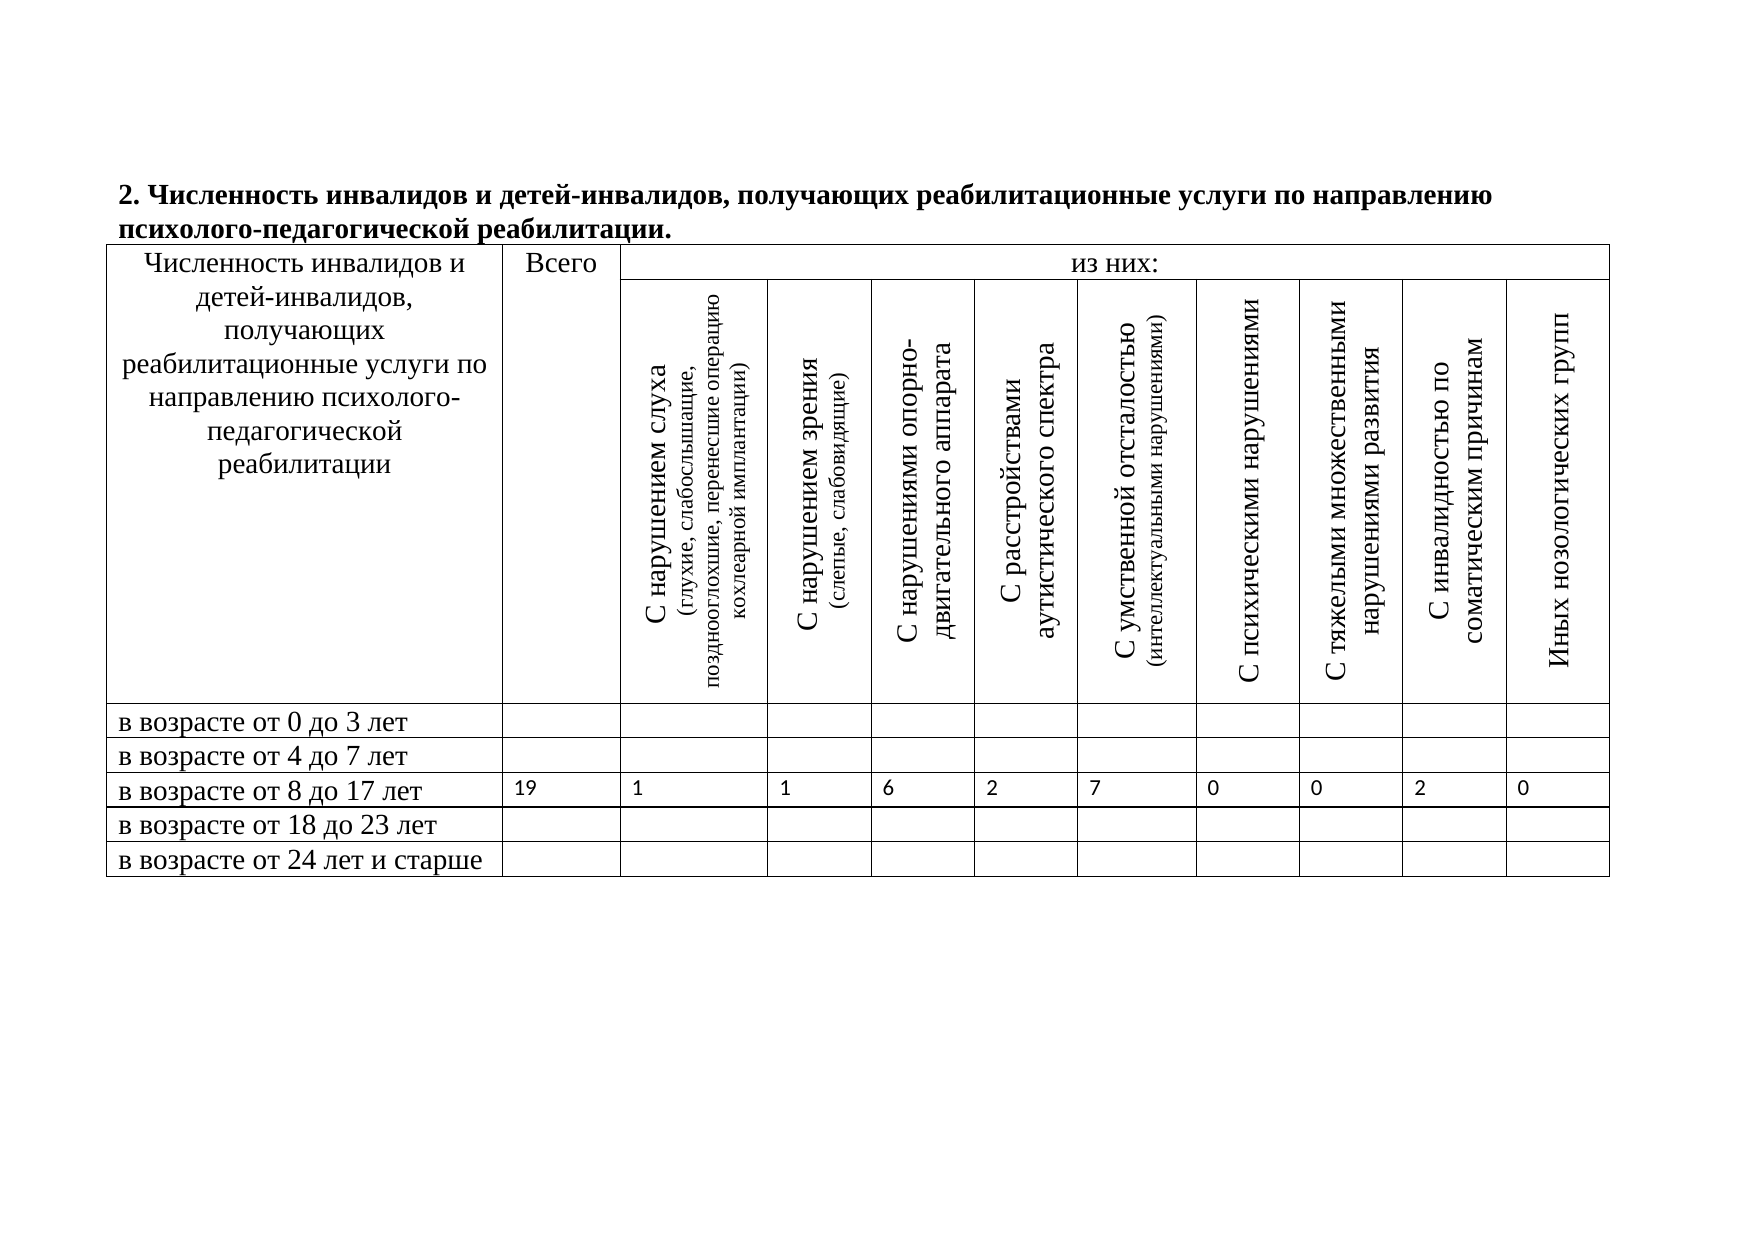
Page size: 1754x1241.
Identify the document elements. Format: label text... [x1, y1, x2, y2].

table_cell [1507, 842, 1609, 876]
table_cell [1197, 738, 1299, 772]
table_cell 6 [872, 773, 974, 806]
table_cell [975, 808, 1077, 841]
table_cell С умственной отсталостью (интеллектуальными нарушениями) [1078, 280, 1196, 703]
table_cell Иных нозологических групп [1507, 280, 1609, 703]
table_cell в возрасте от 8 до 17 лет [107, 773, 502, 806]
table_cell [621, 808, 767, 841]
table_cell [503, 842, 620, 876]
table_cell [872, 704, 974, 737]
table_cell [1078, 842, 1196, 876]
table_cell [1507, 808, 1609, 841]
table_cell [768, 808, 871, 841]
table_cell 2 [975, 773, 1077, 806]
table_cell 7 [1078, 773, 1196, 806]
table_cell С тяжелыми множественными нарушениями развития [1300, 280, 1402, 703]
table_cell 0 [1197, 773, 1299, 806]
table_cell [1507, 704, 1609, 737]
table_cell [1078, 704, 1196, 737]
table_cell в возрасте от 18 до 23 лет [107, 808, 502, 841]
table_cell [975, 738, 1077, 772]
table_cell [975, 704, 1077, 737]
table_cell [768, 704, 871, 737]
table_cell [1403, 704, 1506, 737]
table_cell [872, 842, 974, 876]
table_cell 19 [503, 773, 620, 806]
table_cell [1403, 842, 1506, 876]
table_cell [1300, 704, 1402, 737]
table_cell 1 [768, 773, 871, 806]
table_cell [621, 842, 767, 876]
table_cell С инвалидностью по соматическим причинам [1403, 280, 1506, 703]
table_cell [1197, 704, 1299, 737]
text 2. Численность инвалидов и детей-инвалидов, получающих реабилитационные услуги по направлению психолого-педагогической реабилитации. [118, 177, 1636, 244]
table_cell [975, 842, 1077, 876]
table_cell [872, 808, 974, 841]
table_header Численность инвалидов и детей-инвалидов, получающих реабилитационные услуги по направлению психолого-педагогической реабилитации [107, 245, 502, 703]
table_cell [1197, 808, 1299, 841]
table_cell С нарушениями опорно-двигательного аппарата [872, 280, 974, 703]
table_cell [1300, 738, 1402, 772]
table_cell [503, 738, 620, 772]
table_header из них: [621, 245, 1609, 279]
table_cell [1300, 842, 1402, 876]
table_cell 2 [1403, 773, 1506, 806]
table_cell [872, 738, 974, 772]
table_cell 1 [621, 773, 767, 806]
table_cell [1403, 808, 1506, 841]
table_cell [1507, 738, 1609, 772]
table_cell [503, 704, 620, 737]
table_cell в возрасте от 0 до 3 лет [107, 704, 502, 737]
table_cell в возрасте от 24 лет и старше [107, 842, 502, 876]
table_cell 0 [1300, 773, 1402, 806]
table_cell С психическими нарушениями [1197, 280, 1299, 703]
table_cell С нарушением слуха (глухие, слабослышащие, позднооглохшие, перенесшие операцию кохлеарной имплантации) [621, 280, 767, 703]
table_header Всего [503, 245, 620, 703]
table_cell [1078, 738, 1196, 772]
table_cell в возрасте от 4 до 7 лет [107, 738, 502, 772]
table_cell [1197, 842, 1299, 876]
table_cell [503, 808, 620, 841]
table_cell [1078, 808, 1196, 841]
table_cell [621, 704, 767, 737]
table_cell С расстройствами аутистического спектра [975, 280, 1077, 703]
table_cell С нарушением зрения (слепые, слабовидящие) [768, 280, 871, 703]
table_cell [1403, 738, 1506, 772]
table_cell [1300, 808, 1402, 841]
table_cell 0 [1507, 773, 1609, 806]
table_cell [768, 738, 871, 772]
table_cell [621, 738, 767, 772]
table_cell [768, 842, 871, 876]
